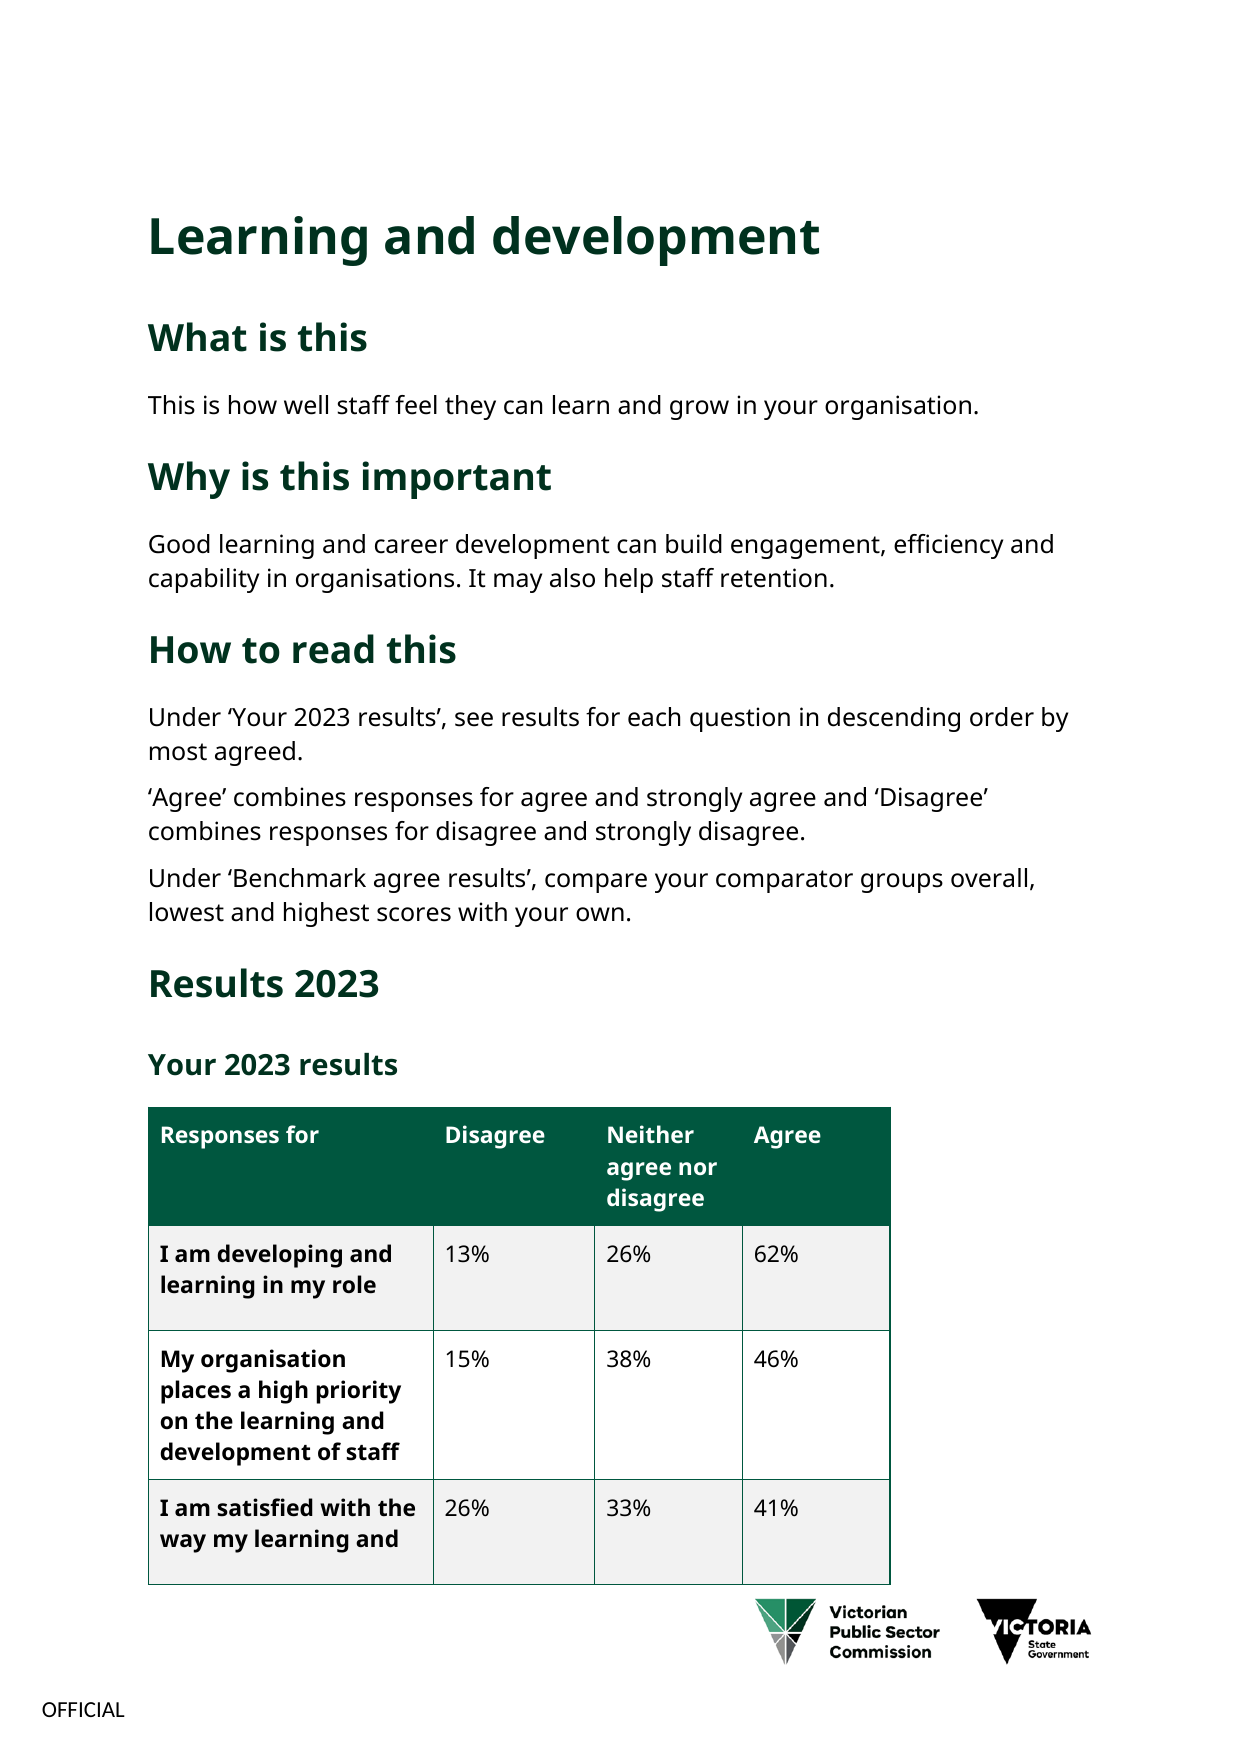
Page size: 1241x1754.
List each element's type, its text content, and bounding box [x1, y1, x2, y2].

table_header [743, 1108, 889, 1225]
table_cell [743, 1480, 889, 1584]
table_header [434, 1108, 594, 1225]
subtitle Results 2023 [148, 958, 1092, 1009]
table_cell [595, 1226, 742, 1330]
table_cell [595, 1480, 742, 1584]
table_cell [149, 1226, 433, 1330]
text Under ‘Benchmark agree results’, compare your comparator groups overall, lowest and highest scores with your own. [148, 861, 1092, 929]
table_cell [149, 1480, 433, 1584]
subtitle What is this [148, 311, 1092, 362]
text ‘Agree’ combines responses for agree and strongly agree and ‘Disagree’ combines responses for disagree and strongly disagree. [148, 780, 1092, 848]
text Under ‘Your 2023 results’, see results for each question in descending order by most agreed. [148, 699, 1092, 768]
subtitle Learning and development [148, 201, 1092, 269]
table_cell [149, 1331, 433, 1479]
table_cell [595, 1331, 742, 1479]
text This is how well staff feel they can learn and grow in your organisation. [148, 387, 1092, 421]
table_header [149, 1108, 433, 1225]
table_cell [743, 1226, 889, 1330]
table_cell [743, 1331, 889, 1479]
subtitle Why is this important [148, 451, 1092, 502]
picture [754, 1598, 1093, 1666]
subtitle Your 2023 results [148, 1044, 1092, 1084]
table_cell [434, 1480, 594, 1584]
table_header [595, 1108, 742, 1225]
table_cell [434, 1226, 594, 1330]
text Good learning and career development can build engagement, efficiency and capability in organisations. It may also help staff retention. [148, 526, 1092, 594]
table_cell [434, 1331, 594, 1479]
subtitle How to read this [148, 624, 1092, 675]
